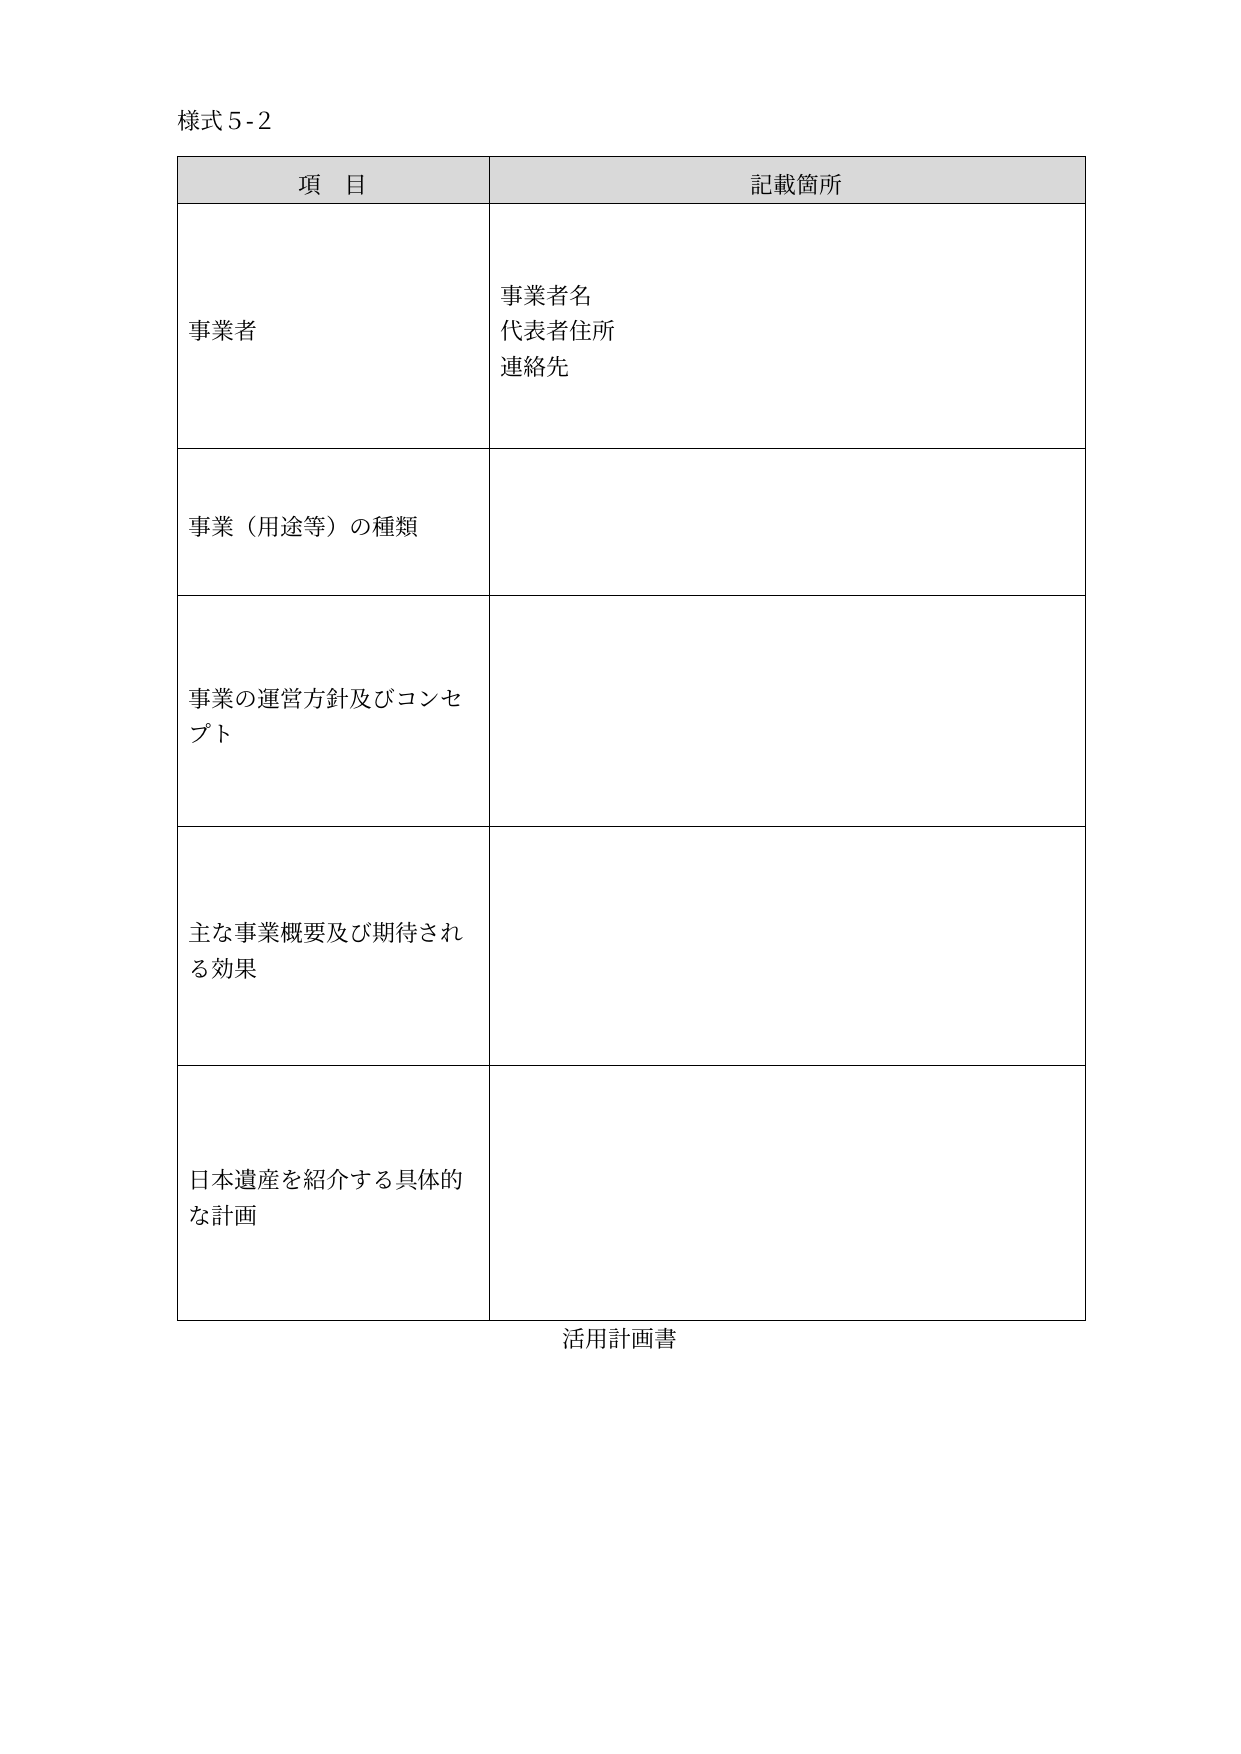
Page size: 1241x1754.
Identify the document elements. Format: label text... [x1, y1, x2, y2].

table_cell 事業者 [178, 204, 489, 447]
table_header 項 目 [178, 157, 489, 203]
text 活用計画書 [176, 1321, 1063, 1354]
table_cell 主な事業概要及び期待される効果 [178, 827, 489, 1064]
table_cell [490, 1066, 1085, 1320]
table_cell [490, 596, 1085, 826]
table_cell 事業（用途等）の種類 [178, 449, 489, 595]
text 様式５-２ [177, 103, 1063, 137]
table_cell 事業者名 代表者住所連絡先 [490, 204, 1085, 447]
table_cell [490, 449, 1085, 595]
table_cell [490, 827, 1085, 1064]
table_cell 日本遺産を紹介する具体的な計画 [178, 1066, 489, 1320]
table_header 記載箇所 [490, 157, 1085, 203]
table_cell 事業の運営方針及びコンセプト [178, 596, 489, 826]
